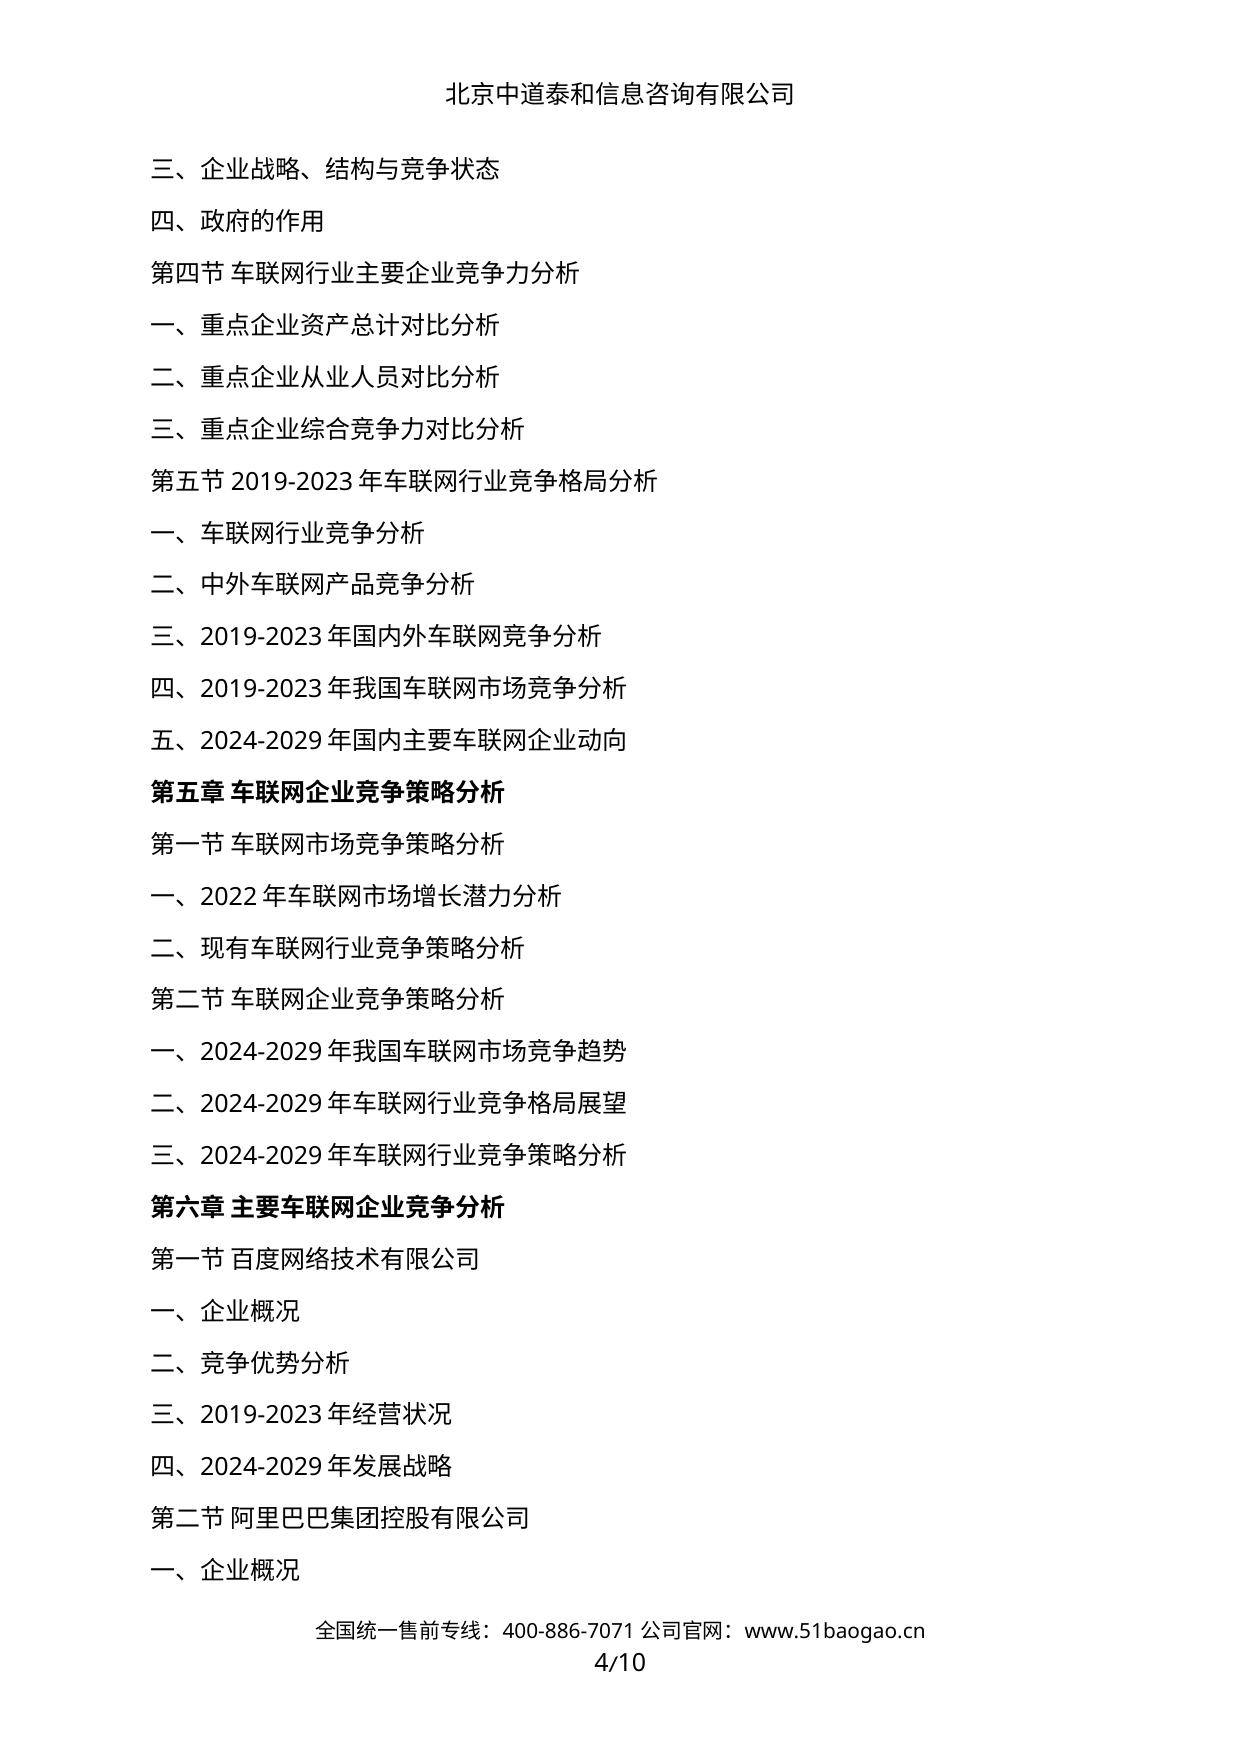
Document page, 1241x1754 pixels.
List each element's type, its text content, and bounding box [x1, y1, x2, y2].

text 一、企业概况 [150, 1291, 1090, 1327]
text 第四节 车联网行业主要企业竞争力分析 [150, 254, 1090, 290]
text 四、2024-2029年发展战略 [150, 1447, 1090, 1483]
text 第一节 百度网络技术有限公司 [150, 1239, 1090, 1276]
text 三、重点企业综合竞争力对比分析 [150, 409, 1090, 446]
text 一、企业概况 [150, 1551, 1090, 1587]
text 第二节 阿里巴巴集团控股有限公司 [150, 1499, 1090, 1535]
text 一、车联网行业竞争分析 [150, 513, 1090, 549]
text 第五节 2019-2023年车联网行业竞争格局分析 [150, 461, 1090, 497]
text 二、2024-2029年车联网行业竞争格局展望 [150, 1084, 1090, 1120]
text 一、重点企业资产总计对比分析 [150, 306, 1090, 342]
text 第六章 主要车联网企业竞争分析 [150, 1187, 1090, 1224]
text 三、2019-2023年国内外车联网竞争分析 [150, 617, 1090, 653]
text 第五章 车联网企业竞争策略分析 [150, 772, 1090, 809]
text 二、重点企业从业人员对比分析 [150, 357, 1090, 394]
text 三、企业战略、结构与竞争状态 [150, 150, 1090, 186]
text 五、2024-2029年国内主要车联网企业动向 [150, 721, 1090, 757]
text 四、2019-2023年我国车联网市场竞争分析 [150, 669, 1090, 705]
text 一、2022年车联网市场增长潜力分析 [150, 876, 1090, 912]
text 三、2024-2029年车联网行业竞争策略分析 [150, 1136, 1090, 1172]
text 第一节 车联网市场竞争策略分析 [150, 824, 1090, 861]
text 二、中外车联网产品竞争分析 [150, 565, 1090, 601]
text 二、竞争优势分析 [150, 1343, 1090, 1379]
text 第二节 车联网企业竞争策略分析 [150, 980, 1090, 1016]
text 四、政府的作用 [150, 202, 1090, 238]
text 三、2019-2023年经营状况 [150, 1395, 1090, 1431]
text 二、现有车联网行业竞争策略分析 [150, 928, 1090, 964]
text 一、2024-2029年我国车联网市场竞争趋势 [150, 1032, 1090, 1068]
